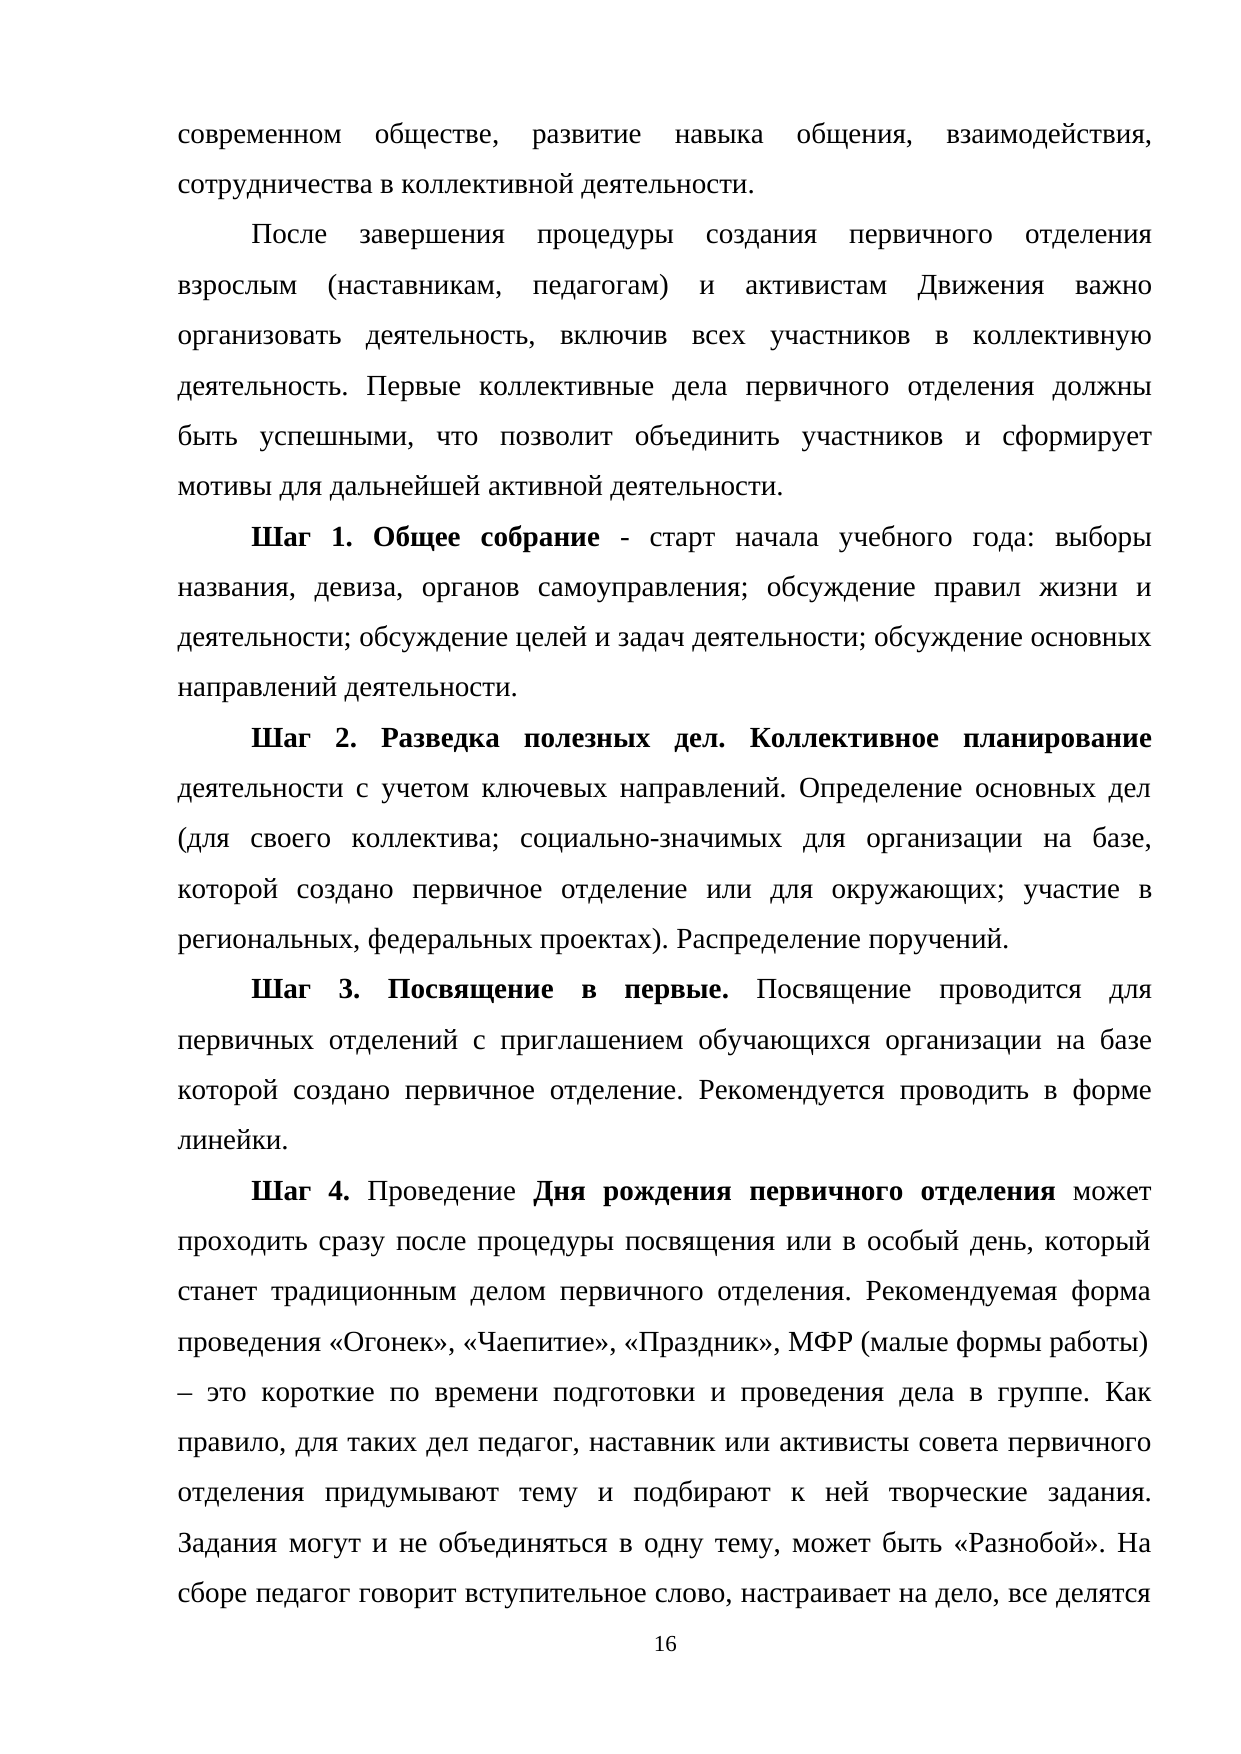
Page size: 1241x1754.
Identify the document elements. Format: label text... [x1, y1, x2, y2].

text Шаг 4. Проведение Дня рождения первичного отделения может проходить сразу после процедуры посвящения или в особый день, который станет традиционным делом первичного отделения. Рекомендуемая форма проведения «Огонек», «Чаепитие», «Праздник», МФР (малые формы работы) [177, 1173, 1152, 1357]
text Шаг 2. Разведка полезных дел. Коллективное планирование деятельности с учетом ключевых направлений. Определение основных дел (для своего коллектива; социально-значимых для организации на базе, которой создано первичное отделение или для окружающих; участие в региональных, федеральных проектах). Распределение поручений. [177, 720, 1152, 955]
text После завершения процедуры создания первичного отделения взрослым (наставникам, педагогам) и активистам Движения важно организовать деятельность, включив всех участников в коллективную деятельность. Первые коллективные дела первичного отделения должны быть успешными, что позволит объединить участников и сформирует мотивы для дальнейшей активной деятельности. [177, 217, 1152, 502]
text Шаг 1. Общее собрание - старт начала учебного года: выборы названия, девиза, органов самоуправления; обсуждение правил жизни и деятельности; обсуждение целей и задач деятельности; обсуждение основных направлений деятельности. [177, 519, 1152, 703]
text современном обществе, развитие навыка общения, взаимодействия, сотрудничества в коллективной деятельности. [177, 116, 1152, 200]
text Шаг 3. Посвящение в первые. Посвящение проводится для первичных отделений с приглашением обучающихся организации на базе которой создано первичное отделение. Рекомендуется проводить в форме линейки. [177, 971, 1152, 1156]
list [177, 1374, 1152, 1609]
